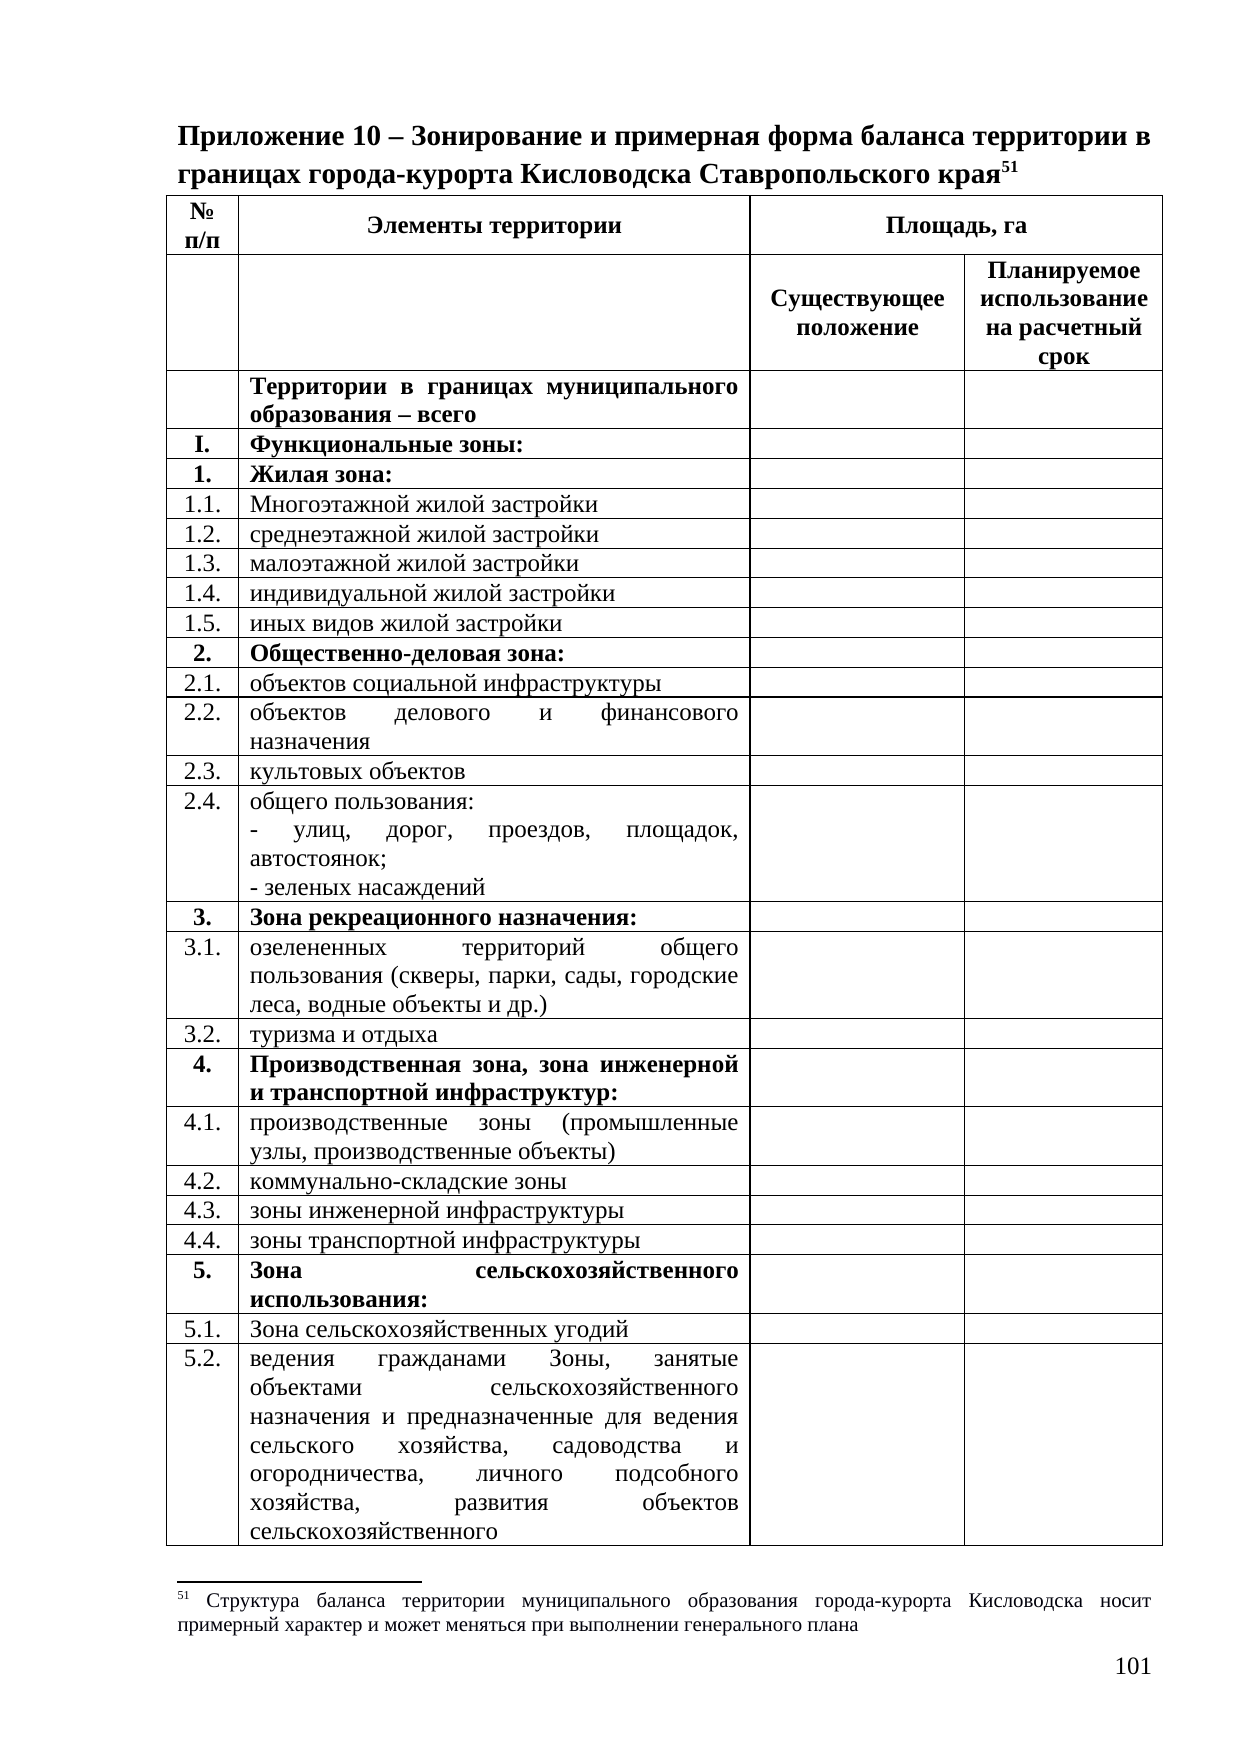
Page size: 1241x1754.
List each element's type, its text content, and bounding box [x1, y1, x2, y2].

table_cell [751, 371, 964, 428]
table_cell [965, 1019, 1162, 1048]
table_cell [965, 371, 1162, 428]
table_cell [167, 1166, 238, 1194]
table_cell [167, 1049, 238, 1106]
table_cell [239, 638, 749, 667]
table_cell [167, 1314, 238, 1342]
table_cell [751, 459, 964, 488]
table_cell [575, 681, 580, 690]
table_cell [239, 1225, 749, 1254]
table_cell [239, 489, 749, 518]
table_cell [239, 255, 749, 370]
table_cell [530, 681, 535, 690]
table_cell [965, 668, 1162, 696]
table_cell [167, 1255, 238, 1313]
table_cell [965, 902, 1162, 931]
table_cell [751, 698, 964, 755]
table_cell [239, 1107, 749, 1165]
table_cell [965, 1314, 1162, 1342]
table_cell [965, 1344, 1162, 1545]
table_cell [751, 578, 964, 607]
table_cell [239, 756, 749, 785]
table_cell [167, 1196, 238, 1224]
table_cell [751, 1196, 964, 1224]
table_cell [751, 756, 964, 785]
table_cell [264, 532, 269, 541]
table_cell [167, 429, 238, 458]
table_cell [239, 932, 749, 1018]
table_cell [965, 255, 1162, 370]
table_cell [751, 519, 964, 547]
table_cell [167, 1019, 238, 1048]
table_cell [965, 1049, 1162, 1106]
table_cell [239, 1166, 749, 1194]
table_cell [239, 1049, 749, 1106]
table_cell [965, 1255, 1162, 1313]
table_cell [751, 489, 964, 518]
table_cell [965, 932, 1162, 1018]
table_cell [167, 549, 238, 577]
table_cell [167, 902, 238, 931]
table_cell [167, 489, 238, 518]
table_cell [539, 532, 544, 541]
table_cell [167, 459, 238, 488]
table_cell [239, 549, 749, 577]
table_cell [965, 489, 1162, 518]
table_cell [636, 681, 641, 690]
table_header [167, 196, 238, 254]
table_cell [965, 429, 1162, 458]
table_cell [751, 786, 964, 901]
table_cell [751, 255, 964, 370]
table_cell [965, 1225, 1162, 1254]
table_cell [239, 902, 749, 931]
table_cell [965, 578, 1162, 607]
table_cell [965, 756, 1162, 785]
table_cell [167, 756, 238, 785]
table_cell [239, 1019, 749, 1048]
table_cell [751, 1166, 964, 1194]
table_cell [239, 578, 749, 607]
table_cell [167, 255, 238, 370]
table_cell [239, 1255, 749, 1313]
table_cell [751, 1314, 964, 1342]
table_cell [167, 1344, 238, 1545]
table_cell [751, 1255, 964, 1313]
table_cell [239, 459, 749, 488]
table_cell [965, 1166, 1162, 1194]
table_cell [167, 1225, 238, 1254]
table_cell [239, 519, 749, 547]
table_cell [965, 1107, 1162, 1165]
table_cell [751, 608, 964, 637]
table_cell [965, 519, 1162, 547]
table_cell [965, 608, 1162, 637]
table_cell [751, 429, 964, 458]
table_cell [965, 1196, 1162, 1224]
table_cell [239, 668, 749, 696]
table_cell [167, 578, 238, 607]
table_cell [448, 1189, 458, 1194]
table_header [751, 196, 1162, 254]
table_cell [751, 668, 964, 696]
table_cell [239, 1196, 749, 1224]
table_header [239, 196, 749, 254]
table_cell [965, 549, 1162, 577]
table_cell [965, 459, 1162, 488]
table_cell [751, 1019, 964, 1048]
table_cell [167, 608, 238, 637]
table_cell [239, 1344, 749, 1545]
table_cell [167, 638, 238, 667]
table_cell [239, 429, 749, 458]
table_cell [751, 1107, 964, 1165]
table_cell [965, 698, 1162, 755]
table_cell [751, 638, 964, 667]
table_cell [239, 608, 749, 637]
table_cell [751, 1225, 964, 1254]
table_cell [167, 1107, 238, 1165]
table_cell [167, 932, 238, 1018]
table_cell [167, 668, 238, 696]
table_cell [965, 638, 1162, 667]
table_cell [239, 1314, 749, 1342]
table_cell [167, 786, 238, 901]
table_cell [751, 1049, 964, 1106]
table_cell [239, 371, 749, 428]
text Приложение 10 – Зонирование и примерная форма баланса территории в границах города-курорта Кисловодска Ставропольского края [177, 118, 1152, 190]
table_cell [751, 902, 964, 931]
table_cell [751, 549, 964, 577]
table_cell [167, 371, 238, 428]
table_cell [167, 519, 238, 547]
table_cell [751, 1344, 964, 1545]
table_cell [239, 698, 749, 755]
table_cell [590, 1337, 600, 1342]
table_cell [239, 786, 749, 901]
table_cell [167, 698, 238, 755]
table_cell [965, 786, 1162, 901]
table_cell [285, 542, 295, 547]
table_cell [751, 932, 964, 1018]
